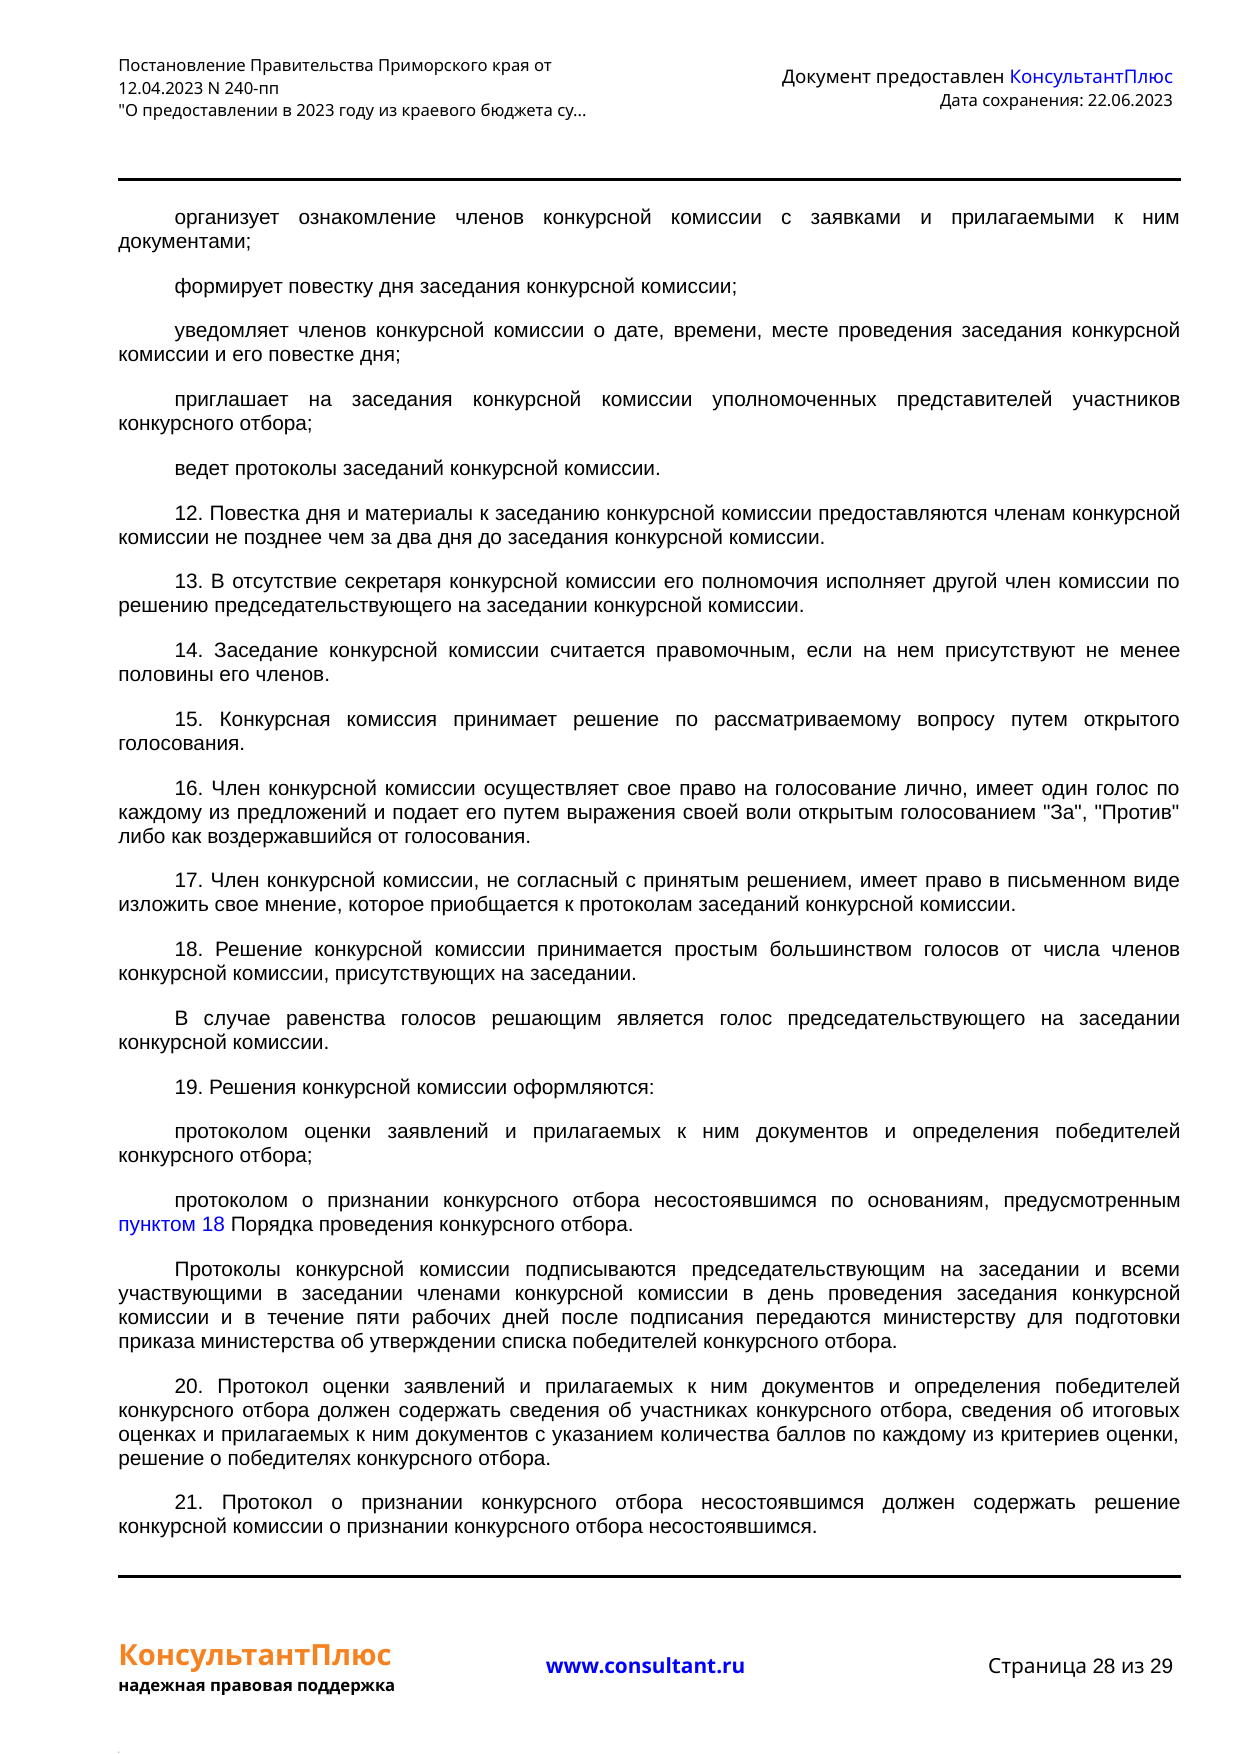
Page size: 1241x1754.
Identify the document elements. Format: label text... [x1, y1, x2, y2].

text организует ознакомление членов конкурсной комиссии с заявками и прилагаемыми к ним документами; [118, 205, 1181, 253]
text 18. Решение конкурсной комиссии принимается простым большинством голосов от числа членов конкурсной комиссии, присутствующих на заседании. [118, 937, 1181, 985]
text приглашает на заседания конкурсной комиссии уполномоченных представителей участников конкурсного отбора; [118, 387, 1181, 435]
text 17. Член конкурсной комиссии, не согласный с принятым решением, имеет право в письменном виде изложить свое мнение, которое приобщается к протоколам заседаний конкурсной комиссии. [118, 868, 1181, 916]
text 12. Повестка дня и материалы к заседанию конкурсной комиссии предоставляются членам конкурсной комиссии не позднее чем за два дня до заседания конкурсной комиссии. [118, 501, 1181, 548]
text 20. Протокол оценки заявлений и прилагаемых к ним документов и определения победителей конкурсного отбора должен содержать сведения об участниках конкурсного отбора, сведения об итоговых оценках и прилагаемых к ним документов с указанием количества баллов по каждому из критериев оценки, решение о победителях конкурсного отбора. [118, 1373, 1181, 1469]
text уведомляет членов конкурсной комиссии о дате, времени, месте проведения заседания конкурсной комиссии и его повестке дня; [118, 318, 1181, 366]
text 13. В отсутствие секретаря конкурсной комиссии его полномочия исполняет другой член комиссии по решению председательствующего на заседании конкурсной комиссии. [118, 569, 1181, 617]
text протоколом о признании конкурсного отбора несостоявшимся по основаниям, предусмотренным пунктом 18 Порядка проведения конкурсного отбора. [118, 1188, 1181, 1236]
text ведет протоколы заседаний конкурсной комиссии. [118, 456, 1181, 480]
text 15. Конкурсная комиссия принимает решение по рассматриваемому вопросу путем открытого голосования. [118, 707, 1181, 755]
text 21. Протокол о признании конкурсного отбора несостоявшимся должен содержать решение конкурсной комиссии о признании конкурсного отбора несостоявшимся. [118, 1490, 1181, 1538]
text В случае равенства голосов решающим является голос председательствующего на заседании конкурсной комиссии. [118, 1006, 1181, 1054]
text Протоколы конкурсной комиссии подписываются председательствующим на заседании и всеми участвующими в заседании членами конкурсной комиссии в день проведения заседания конкурсной комиссии и в течение пяти рабочих дней после подписания передаются министерству для подготовки приказа министерства об утверждении списка победителей конкурсного отбора. [118, 1257, 1181, 1353]
text формирует повестку дня заседания конкурсной комиссии; [118, 273, 1181, 297]
text 14. Заседание конкурсной комиссии считается правомочным, если на нем присутствуют не менее половины его членов. [118, 638, 1181, 686]
text протоколом оценки заявлений и прилагаемых к ним документов и определения победителей конкурсного отбора; [118, 1119, 1181, 1167]
text 19. Решения конкурсной комиссии оформляются: [118, 1074, 1181, 1098]
text 16. Член конкурсной комиссии осуществляет свое право на голосование лично, имеет один голос по каждому из предложений и подает его путем выражения своей воли открытым голосованием "За", "Против" либо как воздержавшийся от голосования. [118, 776, 1181, 847]
